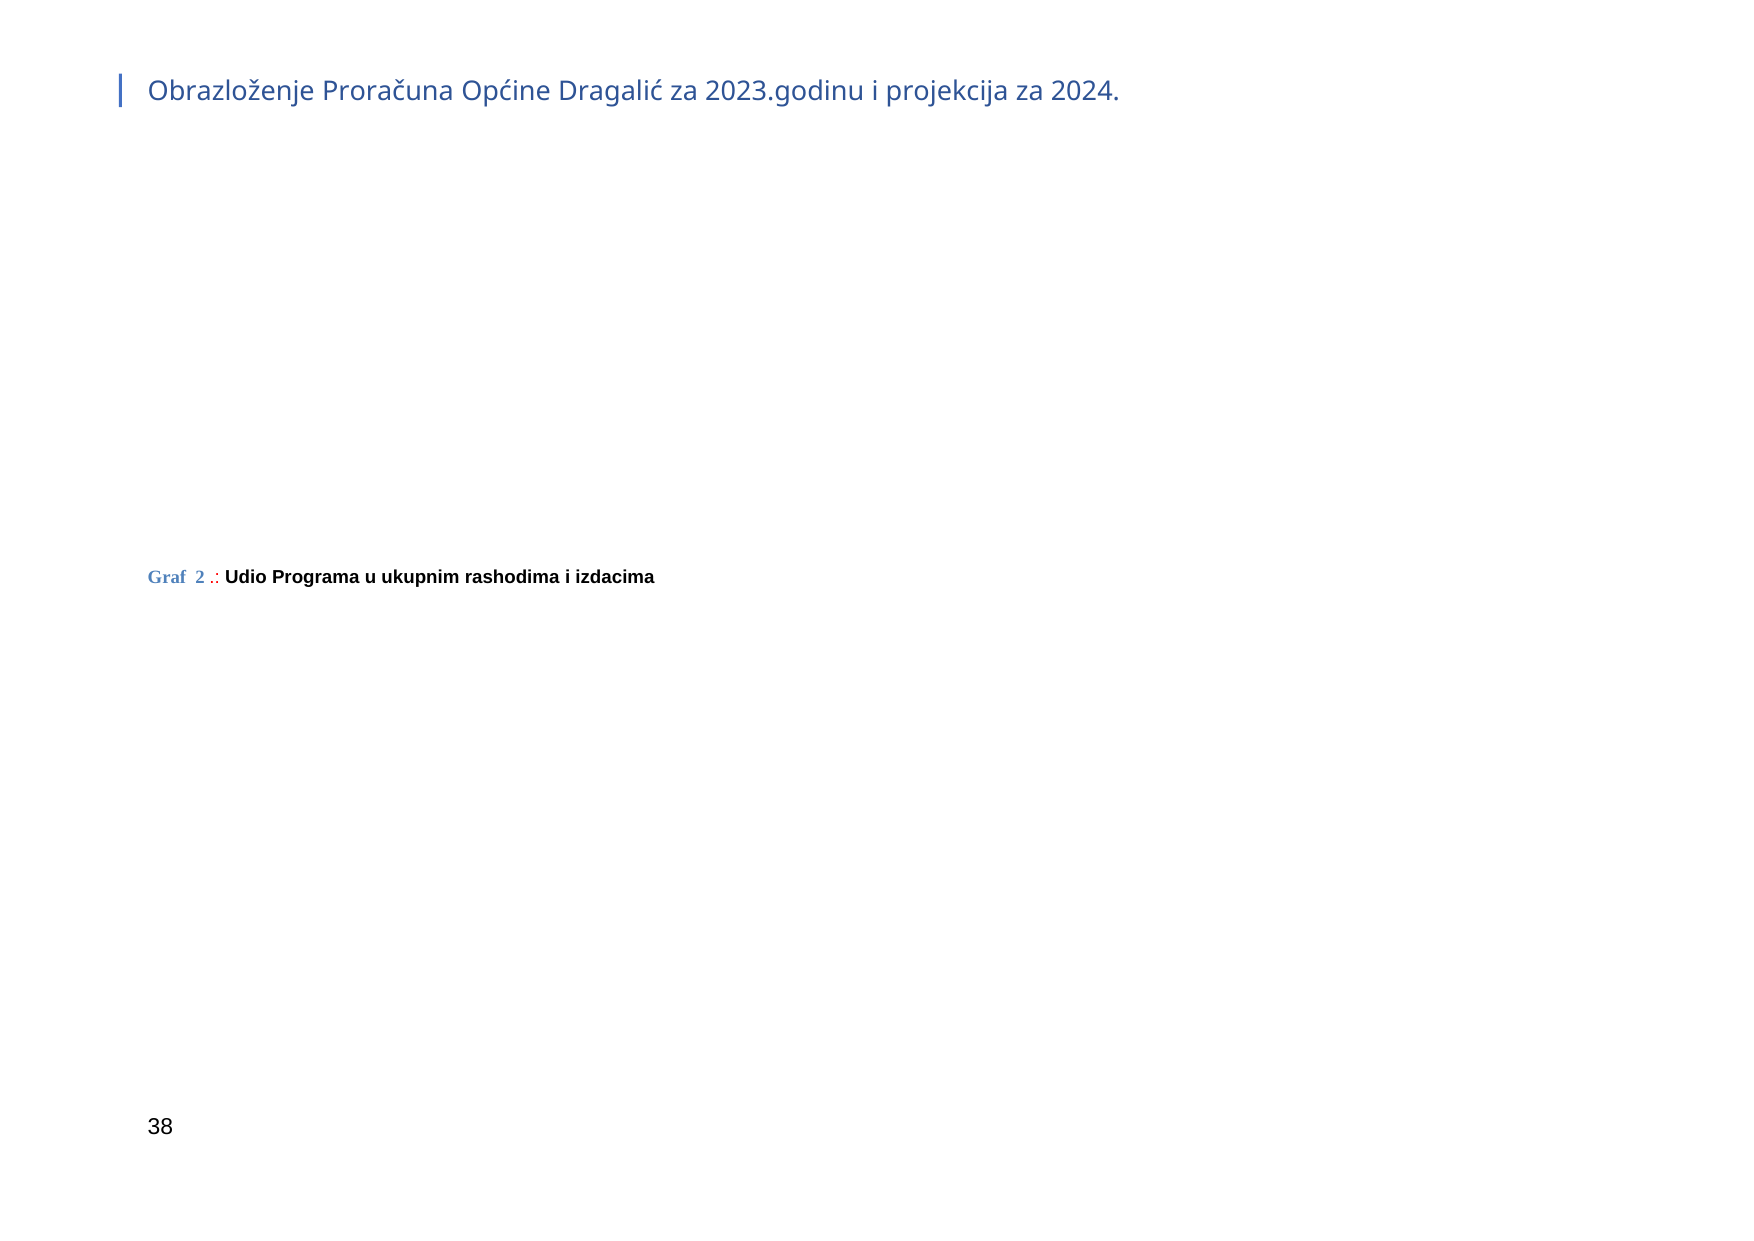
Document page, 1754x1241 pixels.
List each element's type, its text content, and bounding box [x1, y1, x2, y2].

text Graf 2.: Udio Programa u ukupnim rashodima i izdacima [147, 566, 1619, 588]
